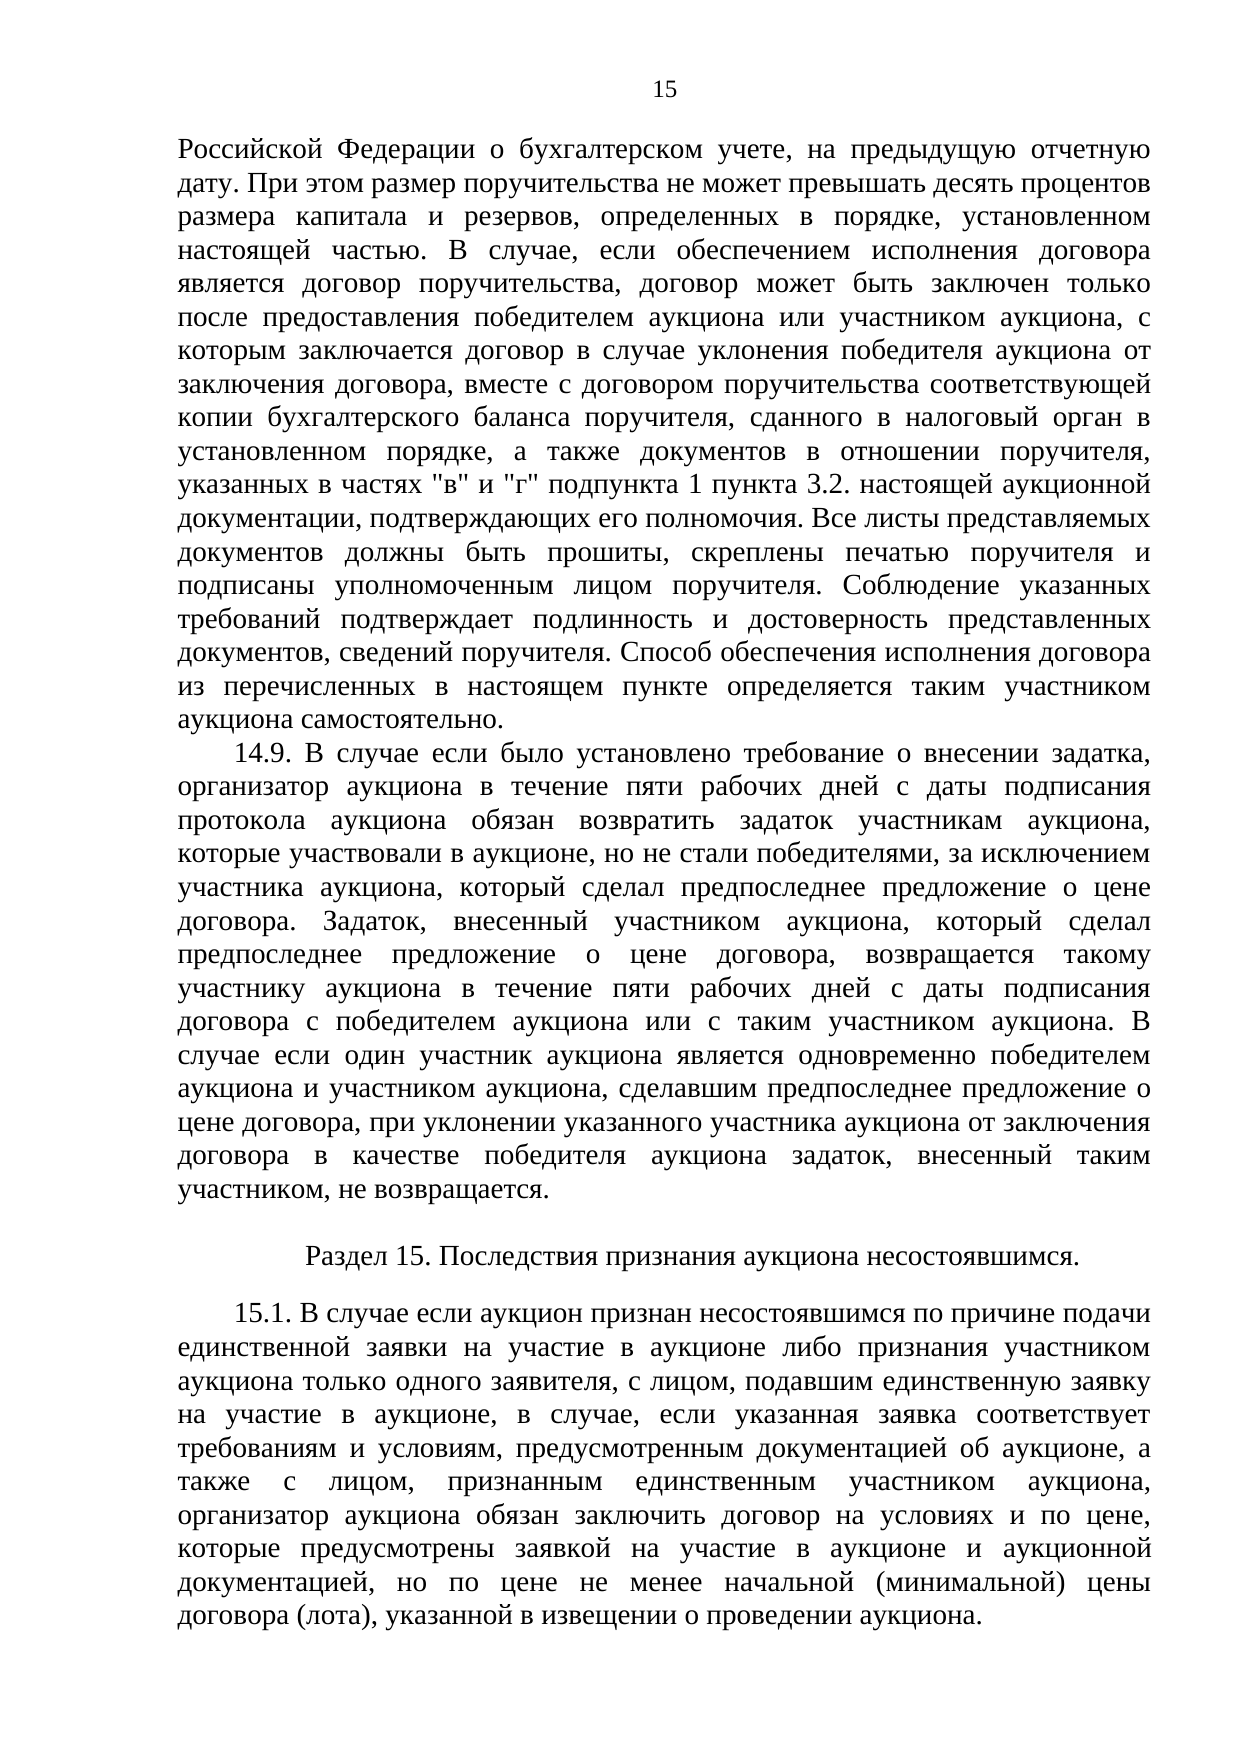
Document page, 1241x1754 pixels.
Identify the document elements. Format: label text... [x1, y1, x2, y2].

text 15.1. В случае если аукцион признан несостоявшимся по причине подачи единственной заявки на участие в аукционе либо признания участником аукциона только одного заявителя, с лицом, подавшим единственную заявку на участие в аукционе, в случае, если указанная заявка соответствует требованиям и условиям, предусмотренным документацией об аукционе, а также с лицом, признанным единственным участником аукциона, организатор аукциона обязан заключить договор на условиях и по цене, которые предусмотрены заявкой на участие в аукционе и аукционной документацией, но по цене не менее начальной (минимальной) цены договора (лота), указанной в извещении о проведении аукциона. [177, 1296, 1152, 1631]
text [177, 131, 1152, 735]
text Раздел 15. Последствия признания аукциона несостоявшимся. [177, 1238, 1152, 1272]
text 14.9. В случае если было установлено требование о внесении задатка, организатор аукциона в течение пяти рабочих дней с даты подписания протокола аукциона обязан возвратить задаток участникам аукциона, которые участвовали в аукционе, но не стали победителями, за исключением участника аукциона, который сделал предпоследнее предложение о цене договора. Задаток, внесенный участником аукциона, который сделал предпоследнее предложение о цене договора, возвращается такому участнику аукциона в течение пяти рабочих дней с даты подписания договора с победителем аукциона или с таким участником аукциона. В случае если один участник аукциона является одновременно победителем аукциона и участником аукциона, сделавшим предпоследнее предложение о цене договора, при уклонении указанного участника аукциона от заключения договора в качестве победителя аукциона задаток, внесенный таким участником, не возвращается. [177, 735, 1152, 1204]
